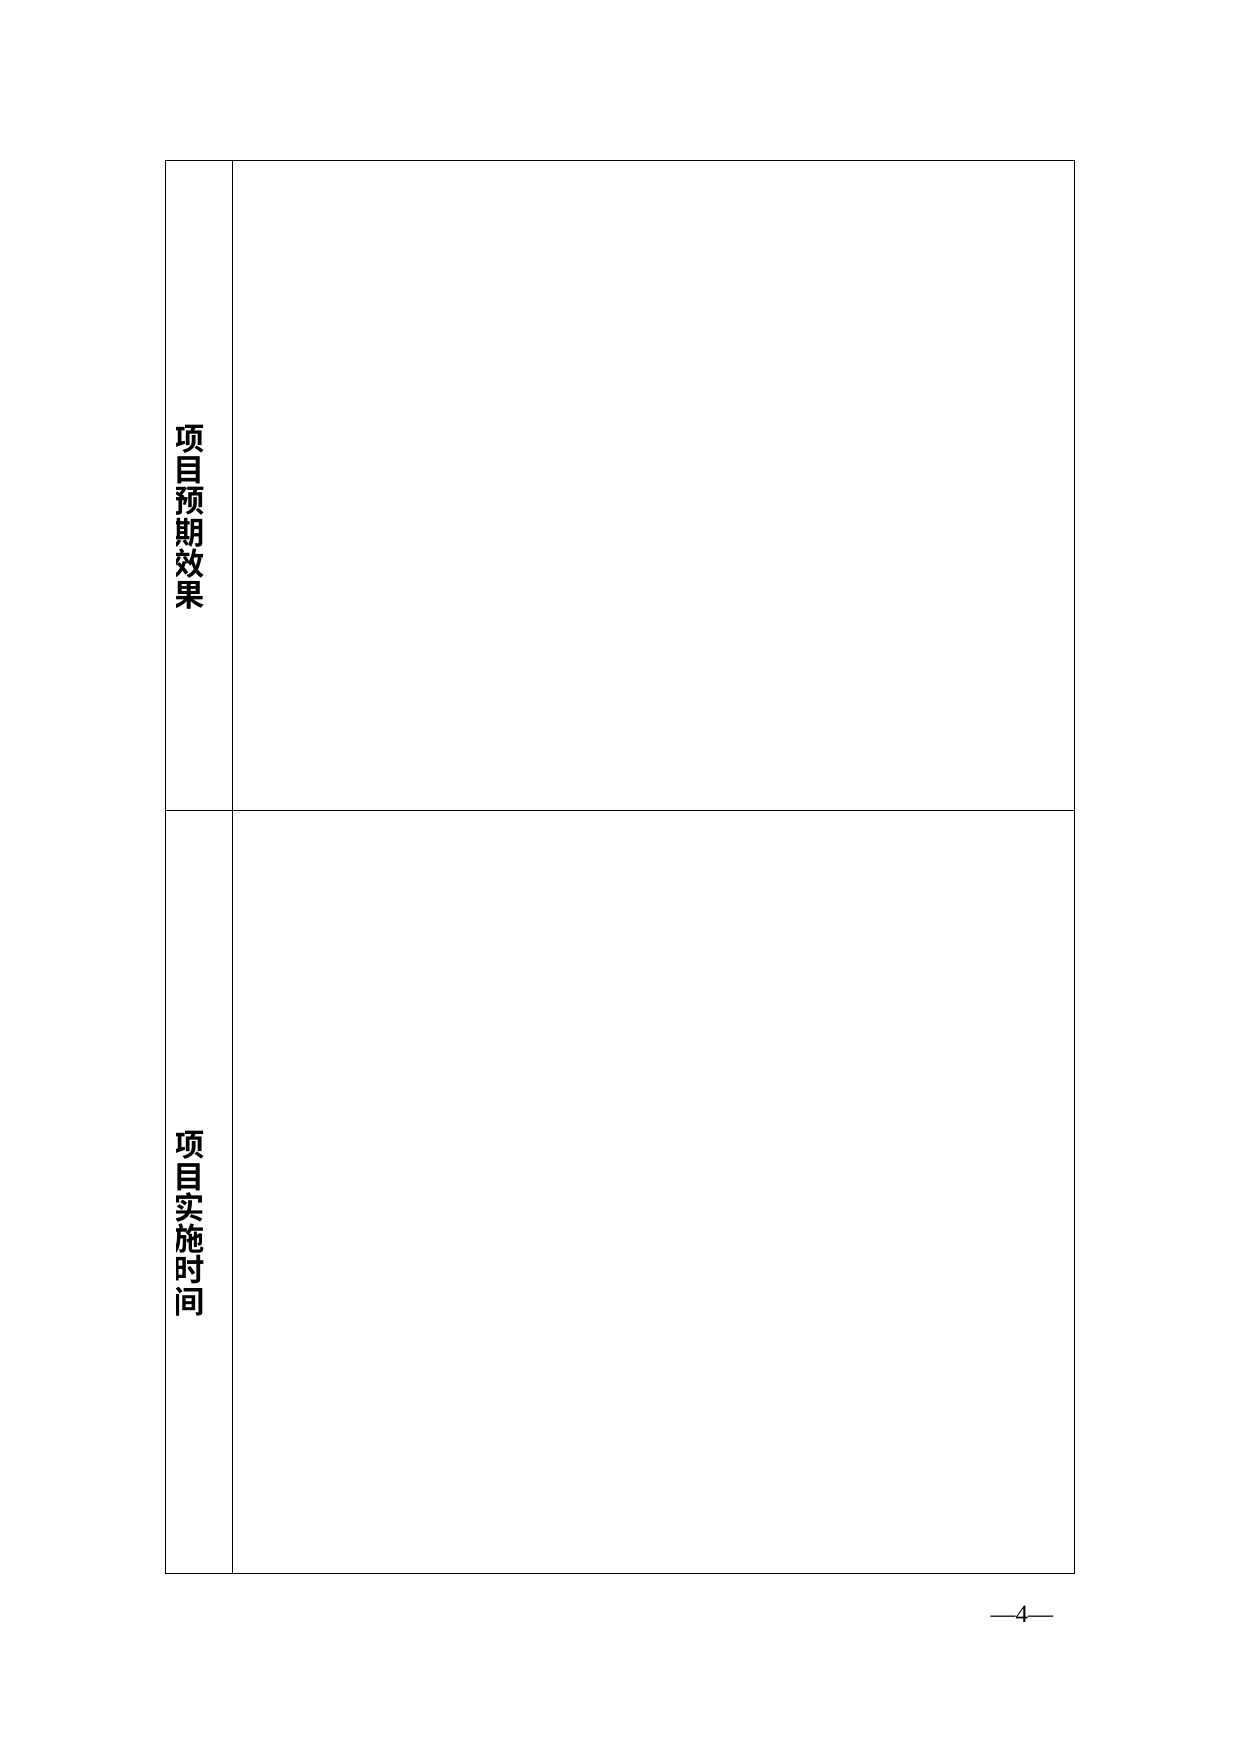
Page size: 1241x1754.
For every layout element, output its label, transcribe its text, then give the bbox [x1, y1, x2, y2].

table_header [233, 161, 1074, 809]
table_header 项目预期效果 [166, 161, 232, 809]
table_cell [233, 811, 1074, 1572]
table_cell 项目实施时间 [166, 811, 232, 1572]
